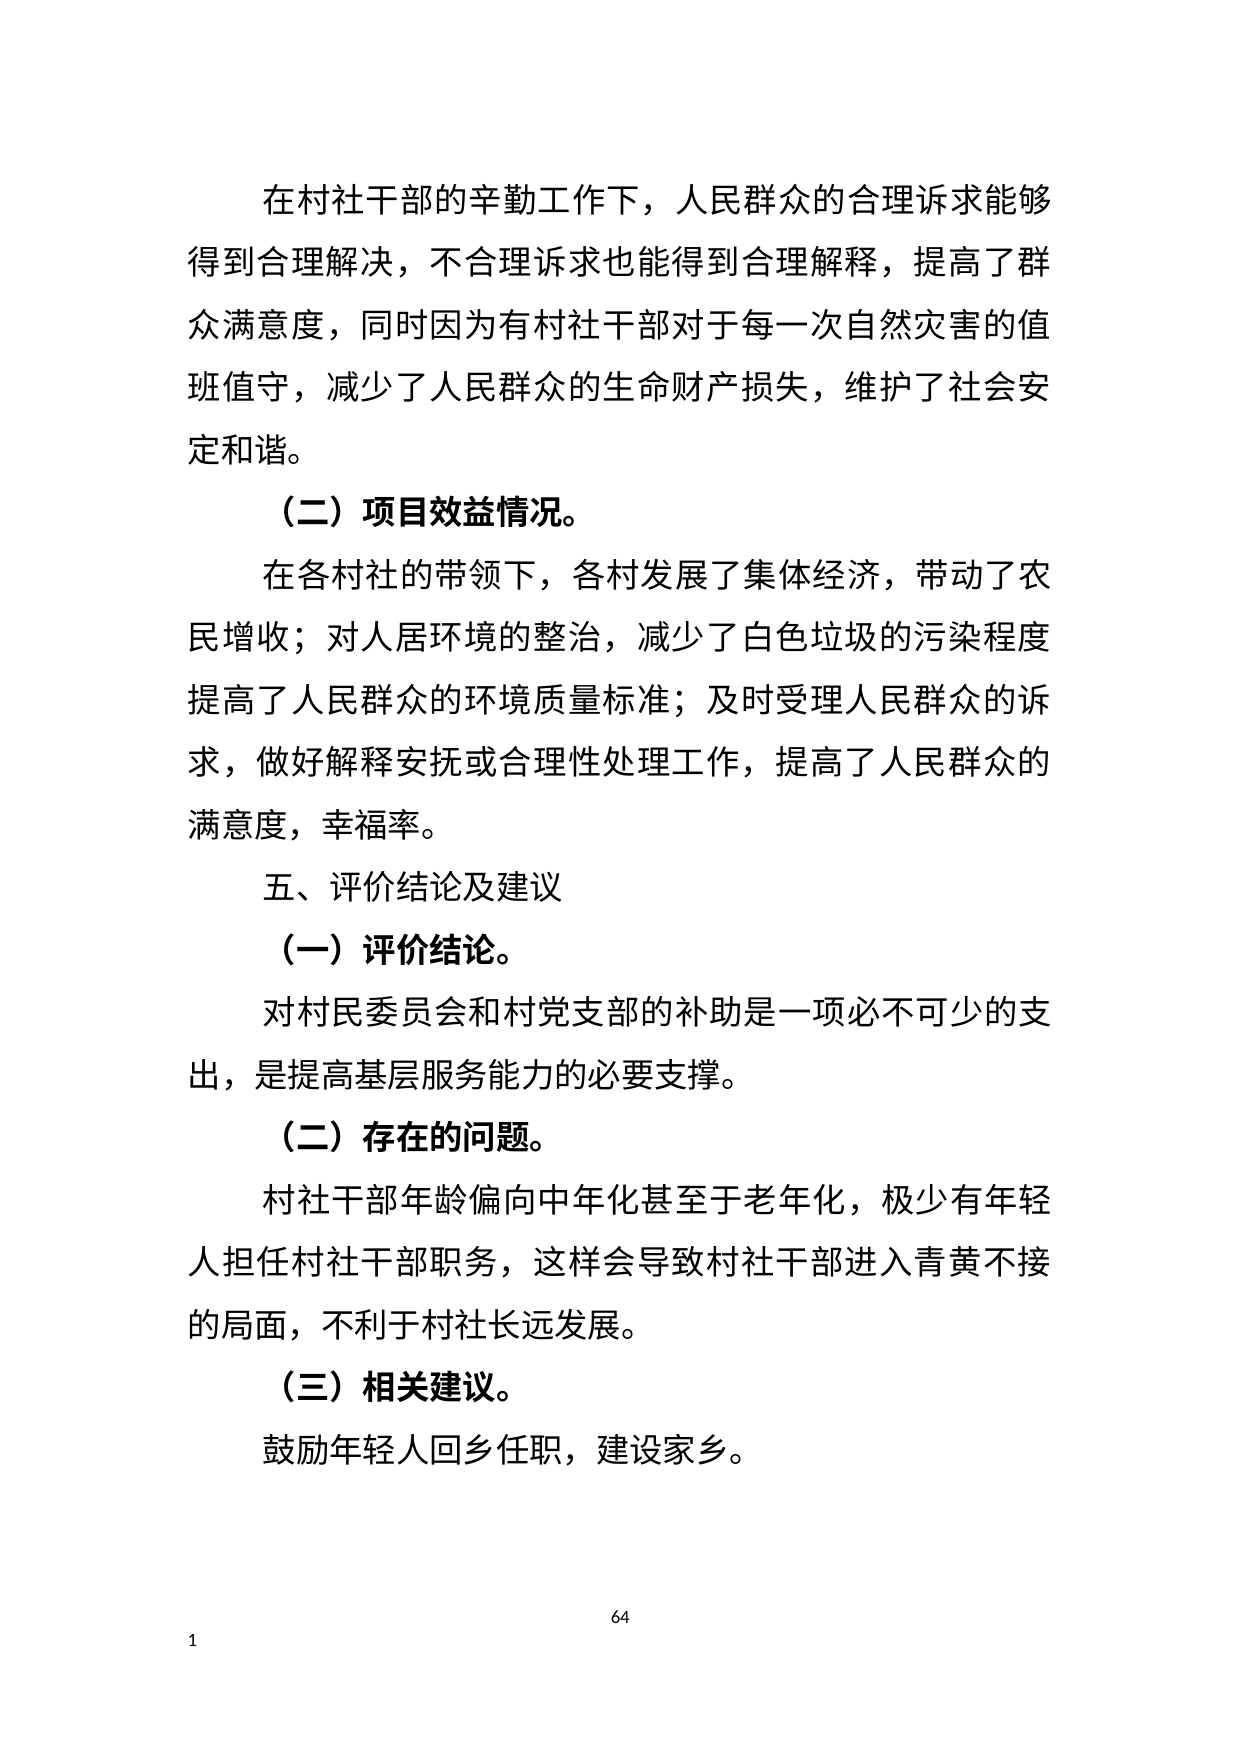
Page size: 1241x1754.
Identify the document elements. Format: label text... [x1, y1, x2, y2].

text 对村民委员会和村党支部的补助是一项必不可少的支出，是提高基层服务能力的必要支撑。 [187, 974, 1053, 1099]
text 村社干部年龄偏向中年化甚至于老年化，极少有年轻人担任村社干部职务，这样会导致村社干部进入青黄不接的局面，不利于村社长远发展。 [187, 1162, 1053, 1349]
text 五、评价结论及建议 [187, 849, 1053, 912]
text 鼓励年轻人回乡任职，建设家乡。 [187, 1412, 1053, 1474]
text （二）项目效益情况。 [187, 474, 1053, 537]
text 在各村社的带领下，各村发展了集体经济，带动了农民增收；对人居环境的整治，减少了白色垃圾的污染程度，提高了人民群众的环境质量标准；及时受理人民群众的诉求，做好解释安抚或合理性处理工作，提高了人民群众的满意度，幸福率。 [187, 537, 1053, 849]
text 在村社干部的辛勤工作下，人民群众的合理诉求能够得到合理解决，不合理诉求也能得到合理解释，提高了群众满意度，同时因为有村社干部对于每一次自然灾害的值班值守，减少了人民群众的生命财产损失，维护了社会安定和谐。 [187, 162, 1053, 474]
text （二）存在的问题。 [187, 1099, 1053, 1162]
text （一）评价结论。 [187, 912, 1053, 974]
text （三）相关建议。 [187, 1349, 1053, 1412]
